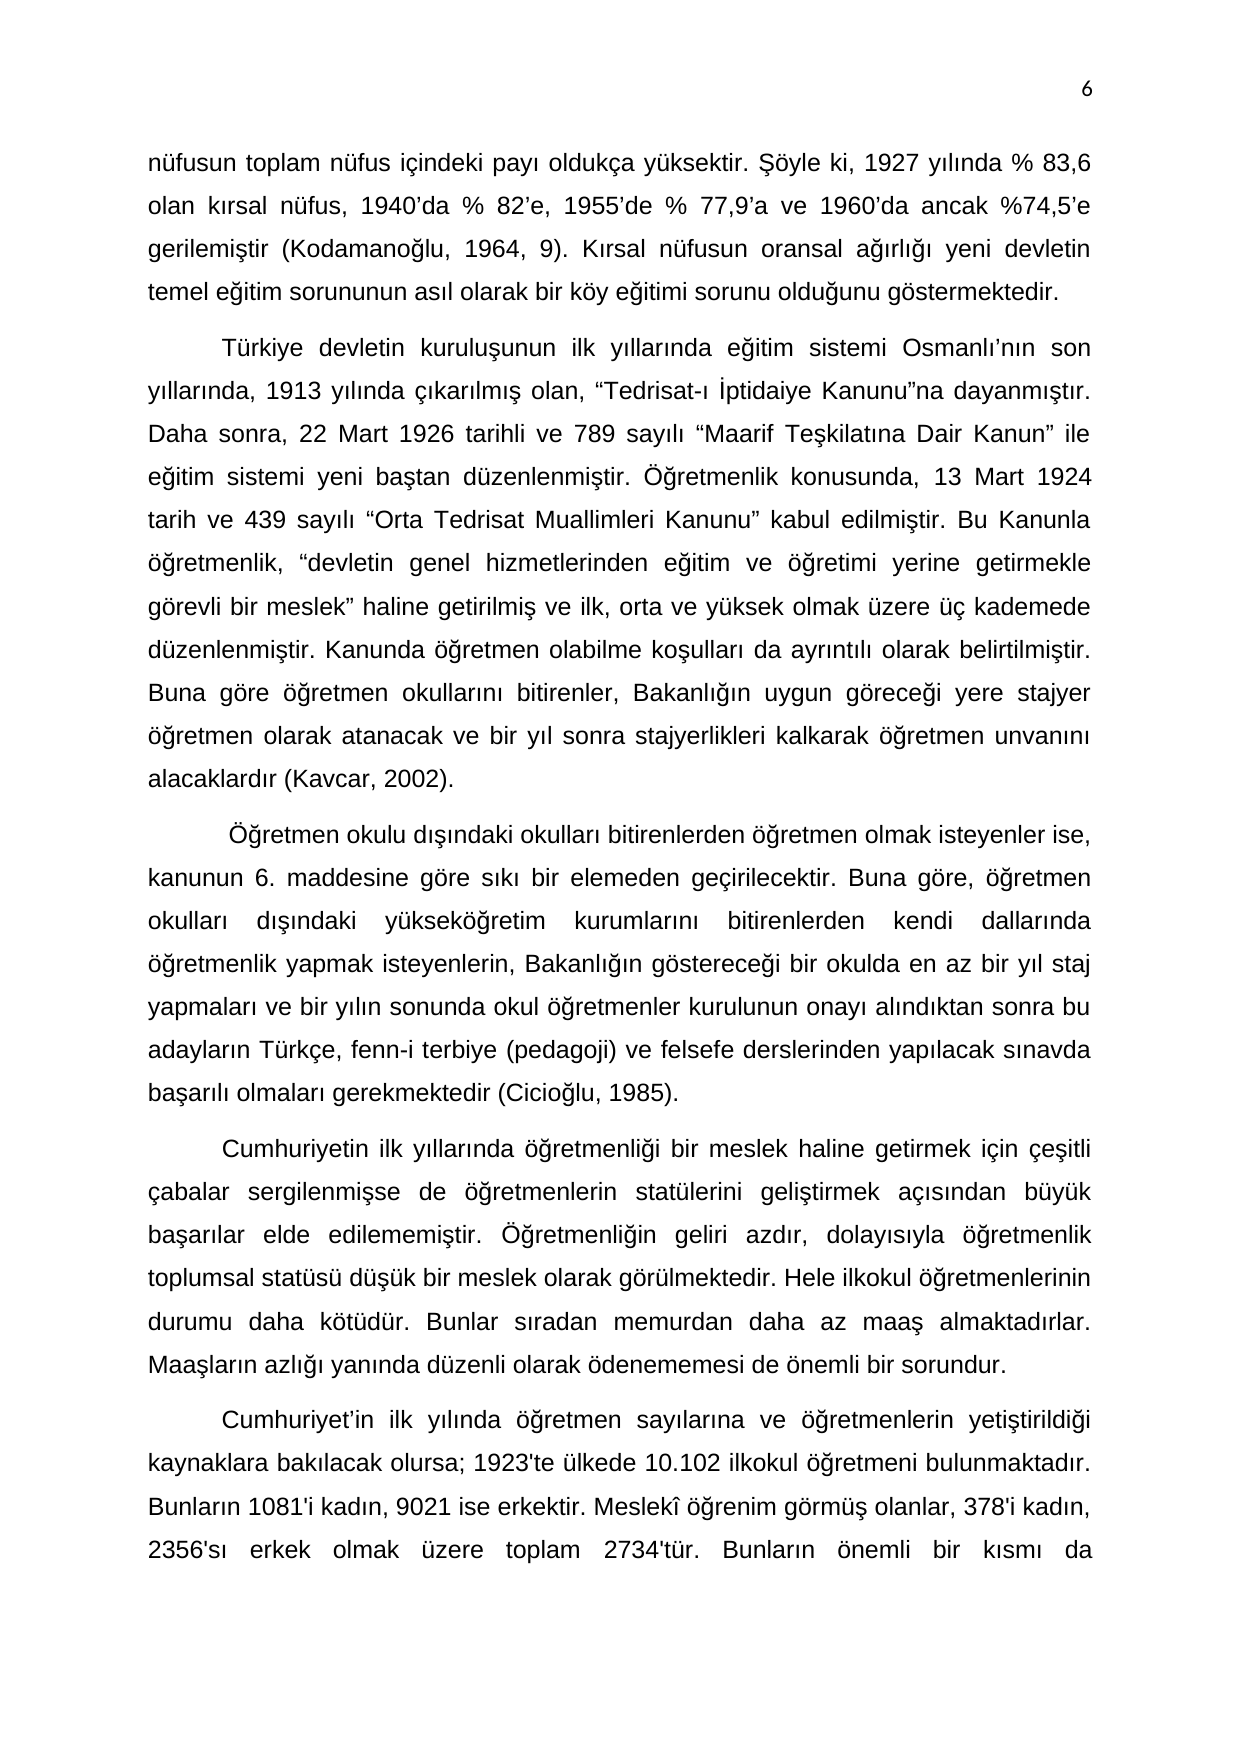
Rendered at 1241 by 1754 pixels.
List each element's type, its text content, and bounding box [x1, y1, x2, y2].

text Türkiye devletin kuruluşunun ilk yıllarında eğitim sistemi Osmanlı’nın son yıllarında, 1913 yılında çıkarılmış olan, “Tedrisat-ı İptidaiye Kanunu”na dayanmıştır. Daha sonra, 22 Mart 1926 tarihli ve 789 sayılı “Maarif Teşkilatına Dair Kanun” ile eğitim sistemi yeni baştan düzenlenmiştir. Öğretmenlik konusunda, 13 Mart 1924 tarih ve 439 sayılı “Orta Tedrisat Muallimleri Kanunu” kabul edilmiştir. Bu Kanunla öğretmenlik, “devletin genel hizmetlerinden eğitim ve öğretimi yerine getirmekle görevli bir meslek” haline getirilmiş ve ilk, orta ve yüksek olmak üzere üç kademede düzenlenmiştir. Kanunda öğretmen olabilme koşulları da ayrıntılı olarak belirtilmiştir. Buna göre öğretmen okullarını bitirenler, Bakanlığın uygun göreceği yere stajyer öğretmen olarak atanacak ve bir yıl sonra stajyerlikleri kalkarak öğretmen unvanını alacaklardır (Kavcar, 2002). [148, 333, 1092, 793]
text Öğretmen okulu dışındaki okulları bitirenlerden öğretmen olmak isteyenler ise, kanunun 6. maddesine göre sıkı bir elemeden geçirilecektir. Buna göre, öğretmen okulları dışındaki yükseköğretim kurumlarını bitirenlerden kendi dallarında öğretmenlik yapmak isteyenlerin, Bakanlığın göstereceği bir okulda en az bir yıl staj yapmaları ve bir yılın sonunda okul öğretmenler kurulunun onayı alındıktan sonra bu adayların Türkçe, fenn-i terbiye (pedagoji) ve felsefe derslerinden yapılacak sınavda başarılı olmaları gerekmektedir (Cicioğlu, 1985). [148, 819, 1092, 1107]
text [148, 148, 1092, 306]
text Cumhuriyetin ilk yıllarında öğretmenliği bir meslek haline getirmek için çeşitli çabalar sergilenmişse de öğretmenlerin statülerini geliştirmek açısından büyük başarılar elde edilememiştir. Öğretmenliğin geliri azdır, dolayısıyla öğretmenlik toplumsal statüsü düşük bir meslek olarak görülmektedir. Hele ilkokul öğretmenlerinin durumu daha kötüdür. Bunlar sıradan memurdan daha az maaş almaktadırlar. Maaşların azlığı yanında düzenli olarak ödenememesi de önemli bir sorundur. [148, 1134, 1092, 1378]
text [148, 1405, 1092, 1563]
